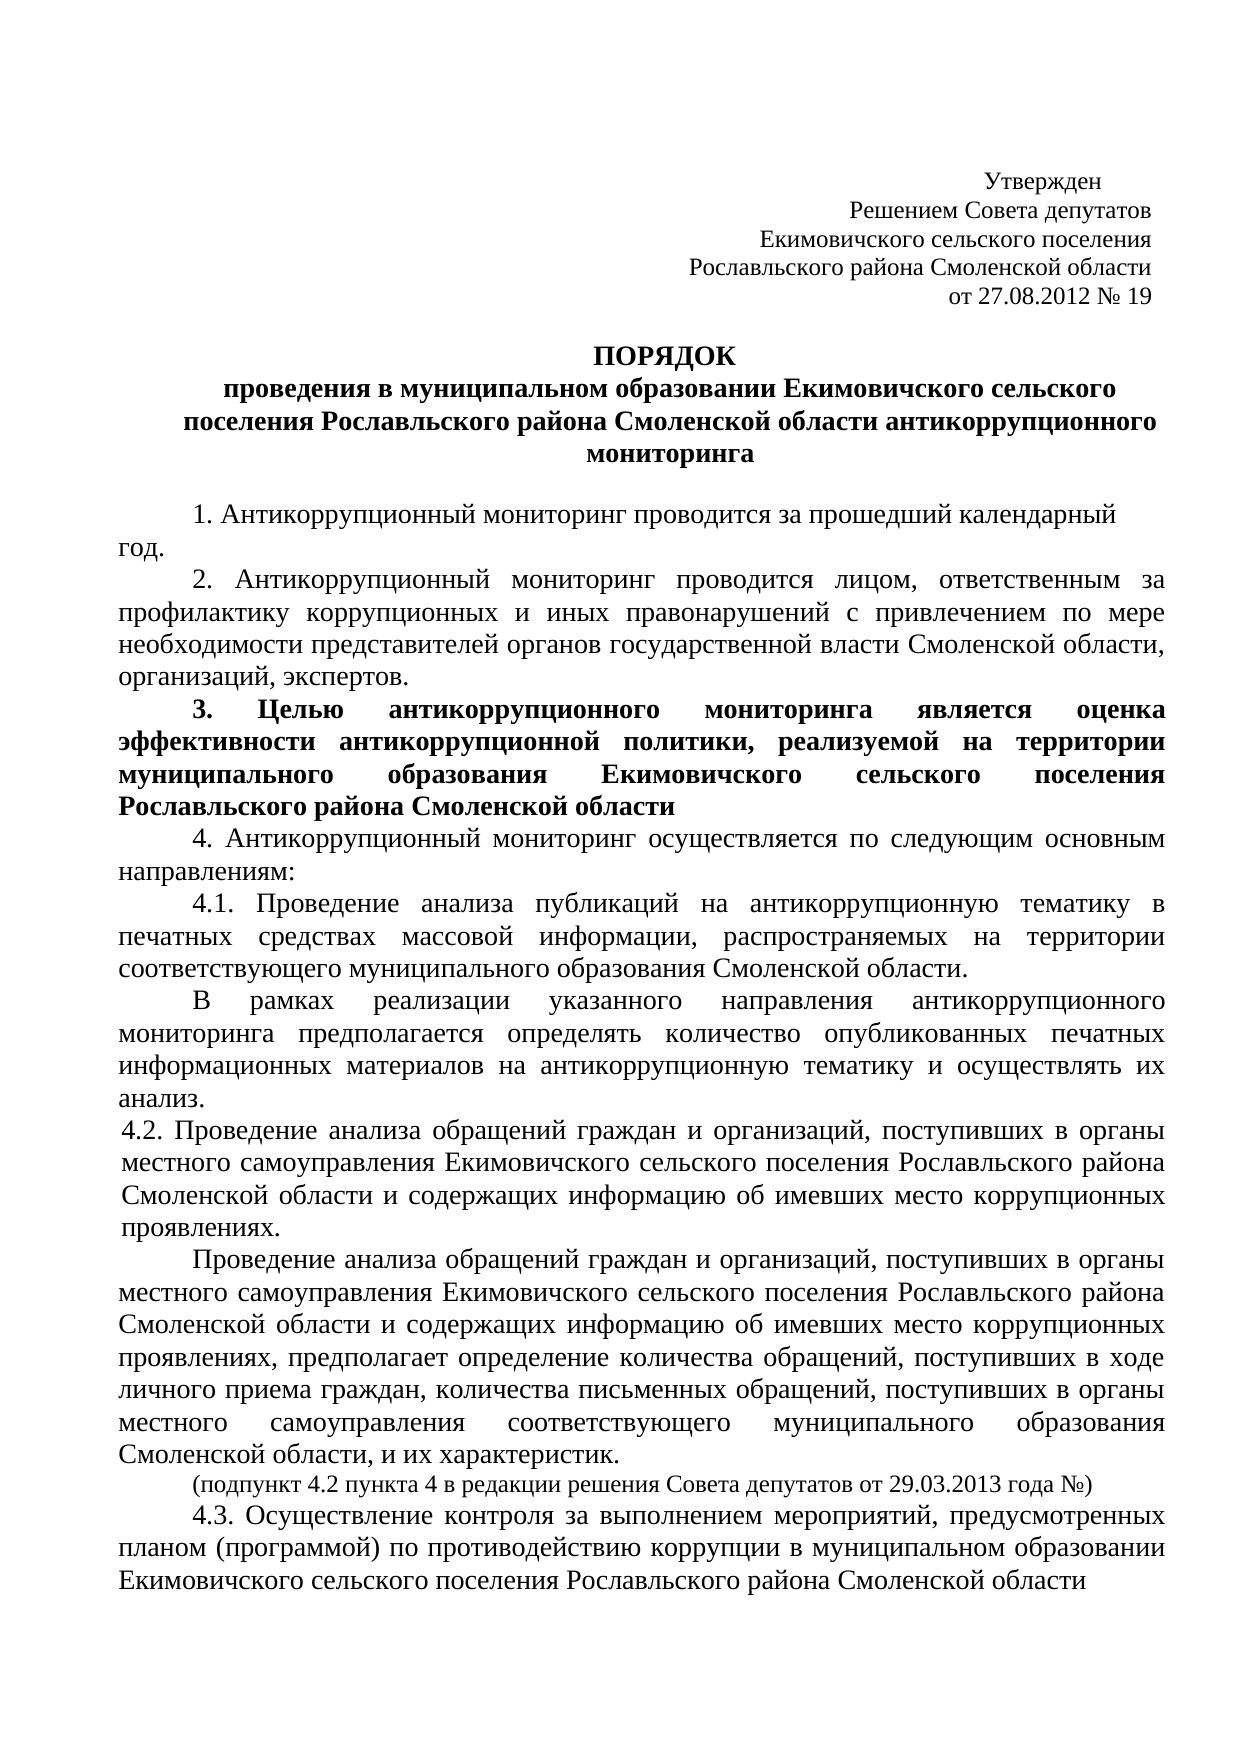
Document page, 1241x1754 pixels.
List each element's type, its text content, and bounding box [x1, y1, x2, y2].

text 4.1. Проведение анализа публикаций на антикоррупционную тематику в печатных средствах массовой информации, распространяемых на территории соответствующего муниципального образования Смоленской области. [118, 886, 1166, 983]
text 4. Антикоррупционный мониторинг осуществляется по следующим основным направлениям: [118, 821, 1166, 886]
text 3. Целью антикоррупционного мониторинга является оценка эффективности антикоррупционной политики, реализуемой на территории муниципального образования Екимовичского сельского поселения Рославльского района Смоленской области [118, 692, 1166, 821]
text 2. Антикоррупционный мониторинг проводится лицом, ответственным за профилактику коррупционных и иных правонарушений с привлечением по мере необходимости представителей органов государственной власти Смоленской области, организаций, экспертов. [118, 562, 1166, 692]
text Екимовичского сельского поселения [177, 224, 1152, 252]
text Утвержден [177, 166, 1152, 195]
text Проведение анализа обращений граждан и организаций, поступивших в органы местного самоуправления Екимовичского сельского поселения Рославльского района Смоленской области и содержащих информацию об имевших место коррупционных проявлениях, предполагает определение количества обращений, поступивших в ходе личного приема граждан, количества письменных обращений, поступивших в органы местного самоуправления соответствующего муниципального образования Смоленской области, и их характеристик. [118, 1243, 1166, 1469]
text Рославльского района Смоленской области [177, 252, 1152, 281]
text от 27.08.2012 № 19 [177, 281, 1152, 310]
text В рамках реализации указанного направления антикоррупционного мониторинга предполагается определять количество опубликованных печатных информационных материалов на антикоррупционную тематику и осуществлять их анализ. [118, 983, 1166, 1113]
text ПОРЯДОК [177, 339, 1152, 372]
text (подпункт 4.2 пункта 4 в редакции решения Совета депутатов от 29.03.2013 года №) [118, 1469, 1166, 1498]
text 1. Антикоррупционный мониторинг проводится за прошедший календарный год. [118, 497, 1166, 562]
text проведения в муниципальном образовании Екимовичского сельского поселения Рославльского района Смоленской области антикоррупционного мониторинга [177, 372, 1163, 469]
text 4.2. Проведение анализа обращений граждан и организаций, поступивших в органы местного самоуправления Екимовичского сельского поселения Рославльского района Смоленской области и содержащих информацию об имевших место коррупционных проявлениях. [121, 1113, 1166, 1243]
text Решением Совета депутатов [177, 195, 1152, 224]
text 4.3. Осуществление контроля за выполнением мероприятий, предусмотренных планом (программой) по противодействию коррупции в муниципальном образовании Екимовичского сельского поселения Рославльского района Смоленской области [118, 1498, 1166, 1595]
